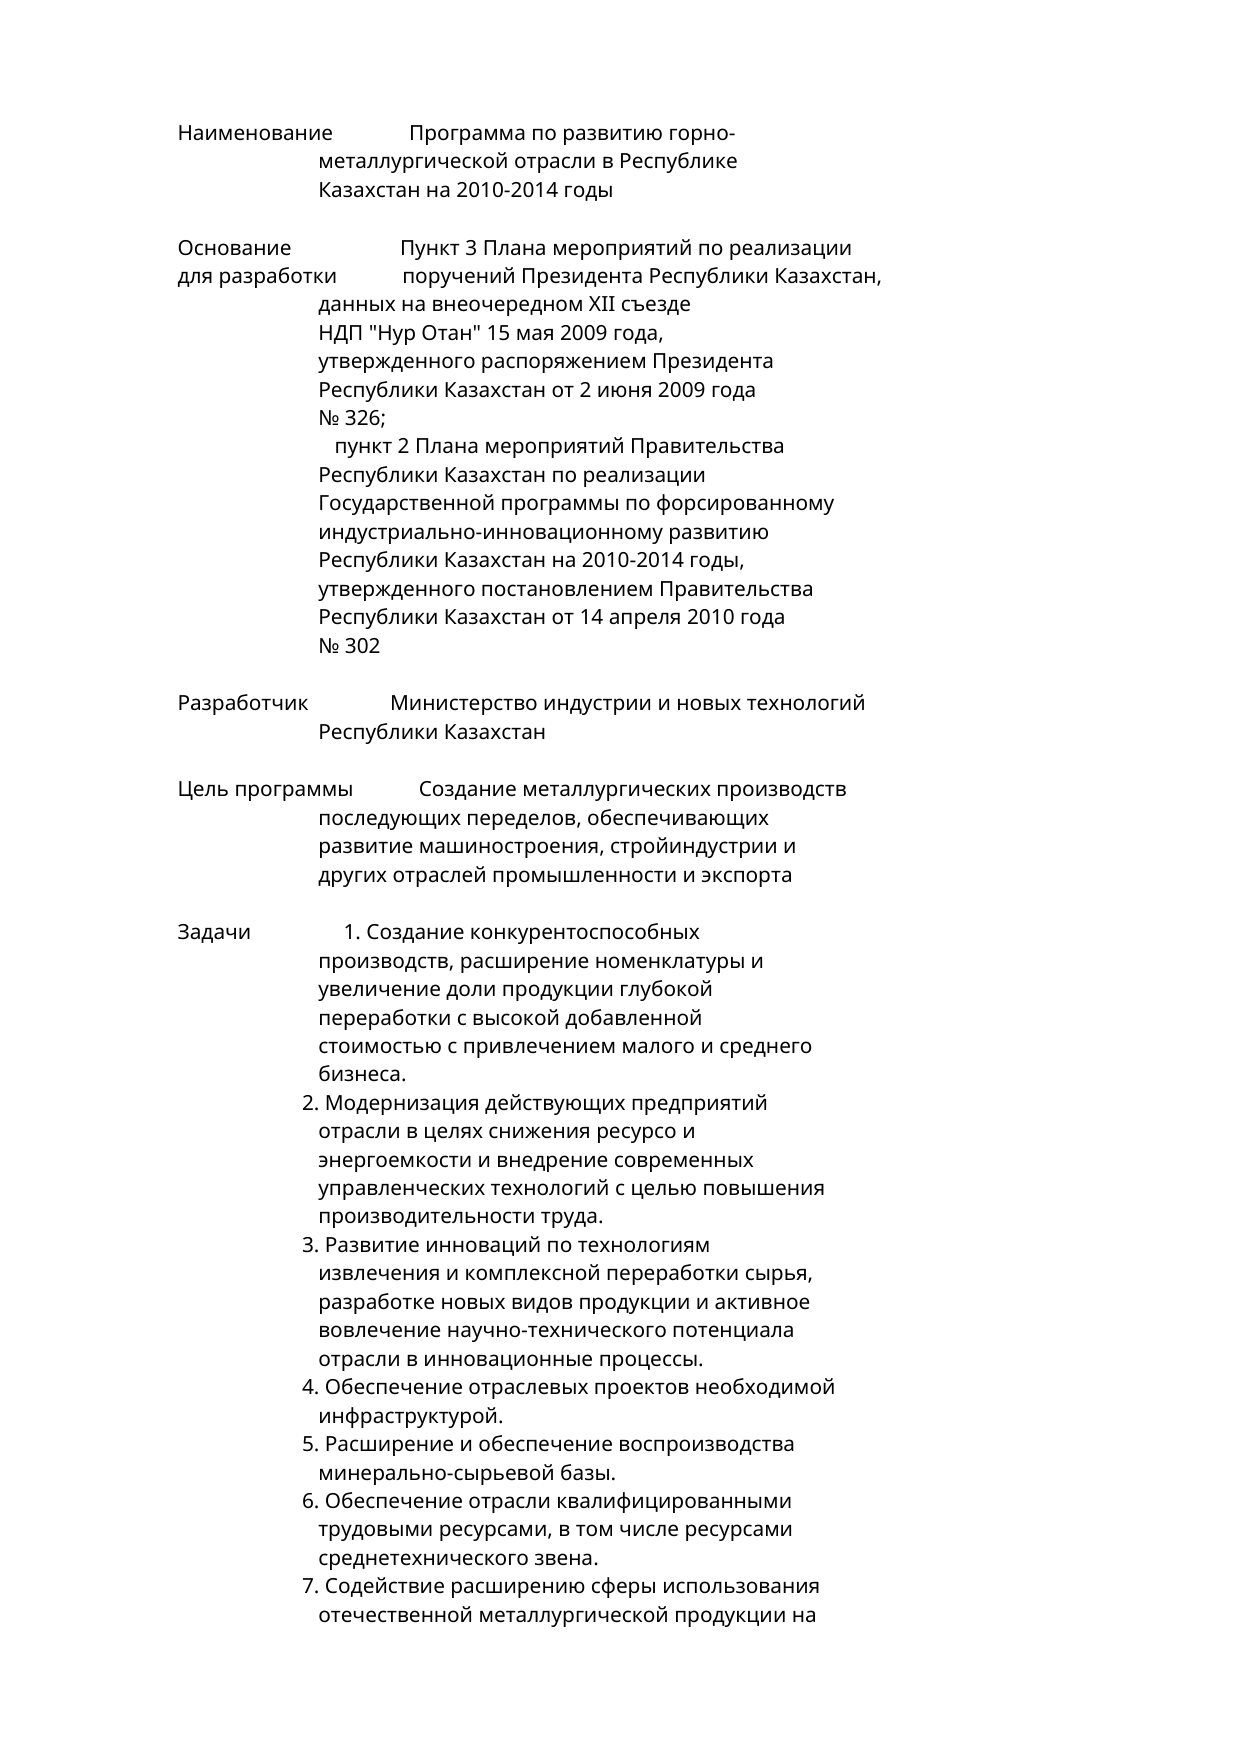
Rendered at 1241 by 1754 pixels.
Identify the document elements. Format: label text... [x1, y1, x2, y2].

text Основание Пункт 3 Плана мероприятий по реализации для разработки поручений Президента Республики Казахстан, данных на внеочередном XII съезде НДП "Hуp Отан" 15 мая 2009 года, утвержденного распоряжением Президента Республики Казахстан от 2 июня 2009 года № 326; пункт 2 Плана мероприятий Правительства Республики Казахстан по реализации Государственной программы по форсированному индустриально-инновационному развитию Республики Казахстан на 2010-2014 годы, утвержденного постановлением Правительства Республики Казахстан от 14 апреля 2010 года № 302 [177, 233, 1152, 659]
text Разработчик Министерство индустрии и новых технологий Республики Казахстан [177, 688, 1152, 745]
text Наименование Программа по развитию горно- металлургической отрасли в Республике Казахстан на 2010-2014 годы [177, 118, 1152, 203]
text Цель программы Создание металлургических производств последующих переделов, обеспечивающих развитие машиностроения, стройиндустрии и других отраслей промышленности и экспорта [177, 774, 1152, 888]
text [177, 917, 1152, 1628]
